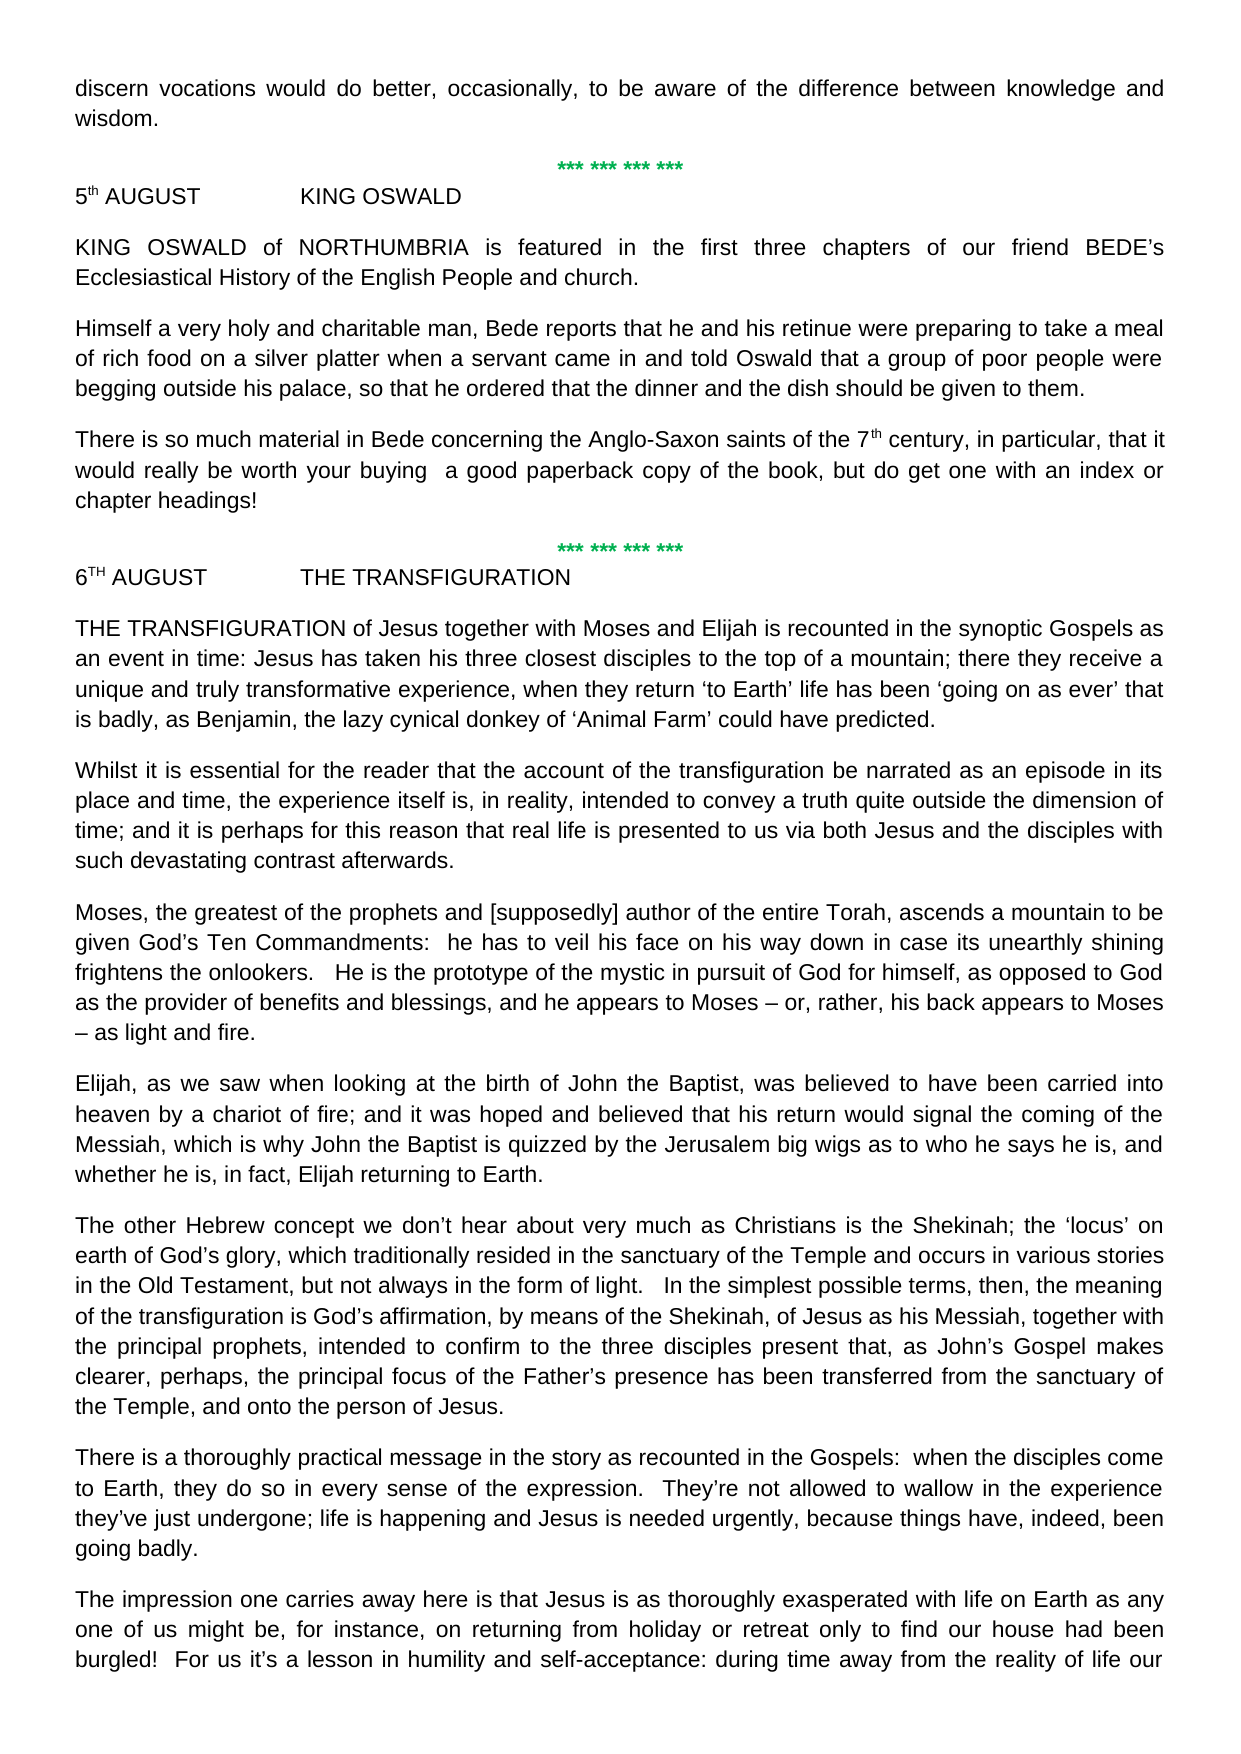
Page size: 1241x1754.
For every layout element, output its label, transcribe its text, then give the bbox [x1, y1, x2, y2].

text The other Hebrew concept we don’t hear about very much as Christians is the Shekinah; the ‘locus’ on earth of God’s glory, which traditionally resided in the sanctuary of the Temple and occurs in various stories in the Old Testament, but not always in the form of light. In the simplest possible terms, then, the meaning of the transfiguration is God’s affirmation, by means of the Shekinah, of Jesus as his Messiah, together with the principal prophets, intended to confirm to the three disciples present that, as John’s Gospel makes clearer, perhaps, the principal focus of the Father’s presence has been transferred from the sanctuary of the Temple, and onto the person of Jesus. [75, 1212, 1165, 1420]
text Himself a very holy and charitable man, Bede reports that he and his retinue were preparing to take a meal of rich food on a silver platter when a servant came in and told Oswald that a group of poor people were begging outside his palace, so that he ordered that the dinner and the dish should be given to them. [75, 315, 1165, 402]
text Whilst it is essential for the reader that the account of the transfiguration be narrated as an episode in its place and time, the experience itself is, in reality, intended to convey a truth quite outside the dimension of time; and it is perhaps for this reason that real life is presented to us via both Jesus and the disciples with such devastating contrast afterwards. [75, 757, 1165, 874]
text 6TH AUGUST THE TRANSFIGURATION [75, 564, 1165, 591]
text THE TRANSFIGURATION of Jesus together with Moses and Elijah is recounted in the synoptic Gospels as an event in time: Jesus has taken his three closest disciples to the top of a mountain; there they receive a unique and truly transformative experience, when they return ‘to Earth’ life has been ‘going on as ever’ that is badly, as Benjamin, the lazy cynical donkey of ‘Animal Farm’ could have predicted. [75, 615, 1165, 732]
text KING OSWALD of NORTHUMBRIA is featured in the first three chapters of our friend BEDE’s Ecclesiastical History of the English People and church. [75, 234, 1165, 290]
text *** *** *** *** [75, 156, 1165, 183]
text Elijah, as we saw when looking at the birth of John the Baptist, was believed to have been carried into heaven by a chariot of fire; and it was hoped and believed that his return would signal the coming of the Messiah, which is why John the Baptist is quizzed by the Jerusalem big wigs as to who he says he is, and whether he is, in fact, Elijah returning to Earth. [75, 1070, 1165, 1187]
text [75, 1586, 1165, 1673]
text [75, 75, 1165, 132]
text There is a thoroughly practical message in the story as recounted in the Gospels: when the disciples come to Earth, they do so in every sense of the expression. They’re not allowed to wallow in the experience they’ve just undergone; life is happening and Jesus is needed urgently, because things have, indeed, been going badly. [75, 1444, 1165, 1561]
text There is so much material in Bede concerning the Anglo-Saxon saints of the 7th century, in particular, that it would really be worth your buying a good paperback copy of the book, but do get one with an index or chapter headings! [75, 426, 1165, 513]
text 5th AUGUST KING OSWALD [75, 183, 1165, 209]
text Moses, the greatest of the prophets and [supposedly] author of the entire Torah, ascends a mountain to be given God’s Ten Commandments: he has to veil his face on his way down in case its unearthly shining frightens the onlookers. He is the prototype of the mystic in pursuit of God for himself, as opposed to God as the provider of benefits and blessings, and he appears to Moses – or, rather, his back appears to Moses – as light and fire. [75, 898, 1165, 1046]
text *** *** *** *** [75, 538, 1165, 564]
